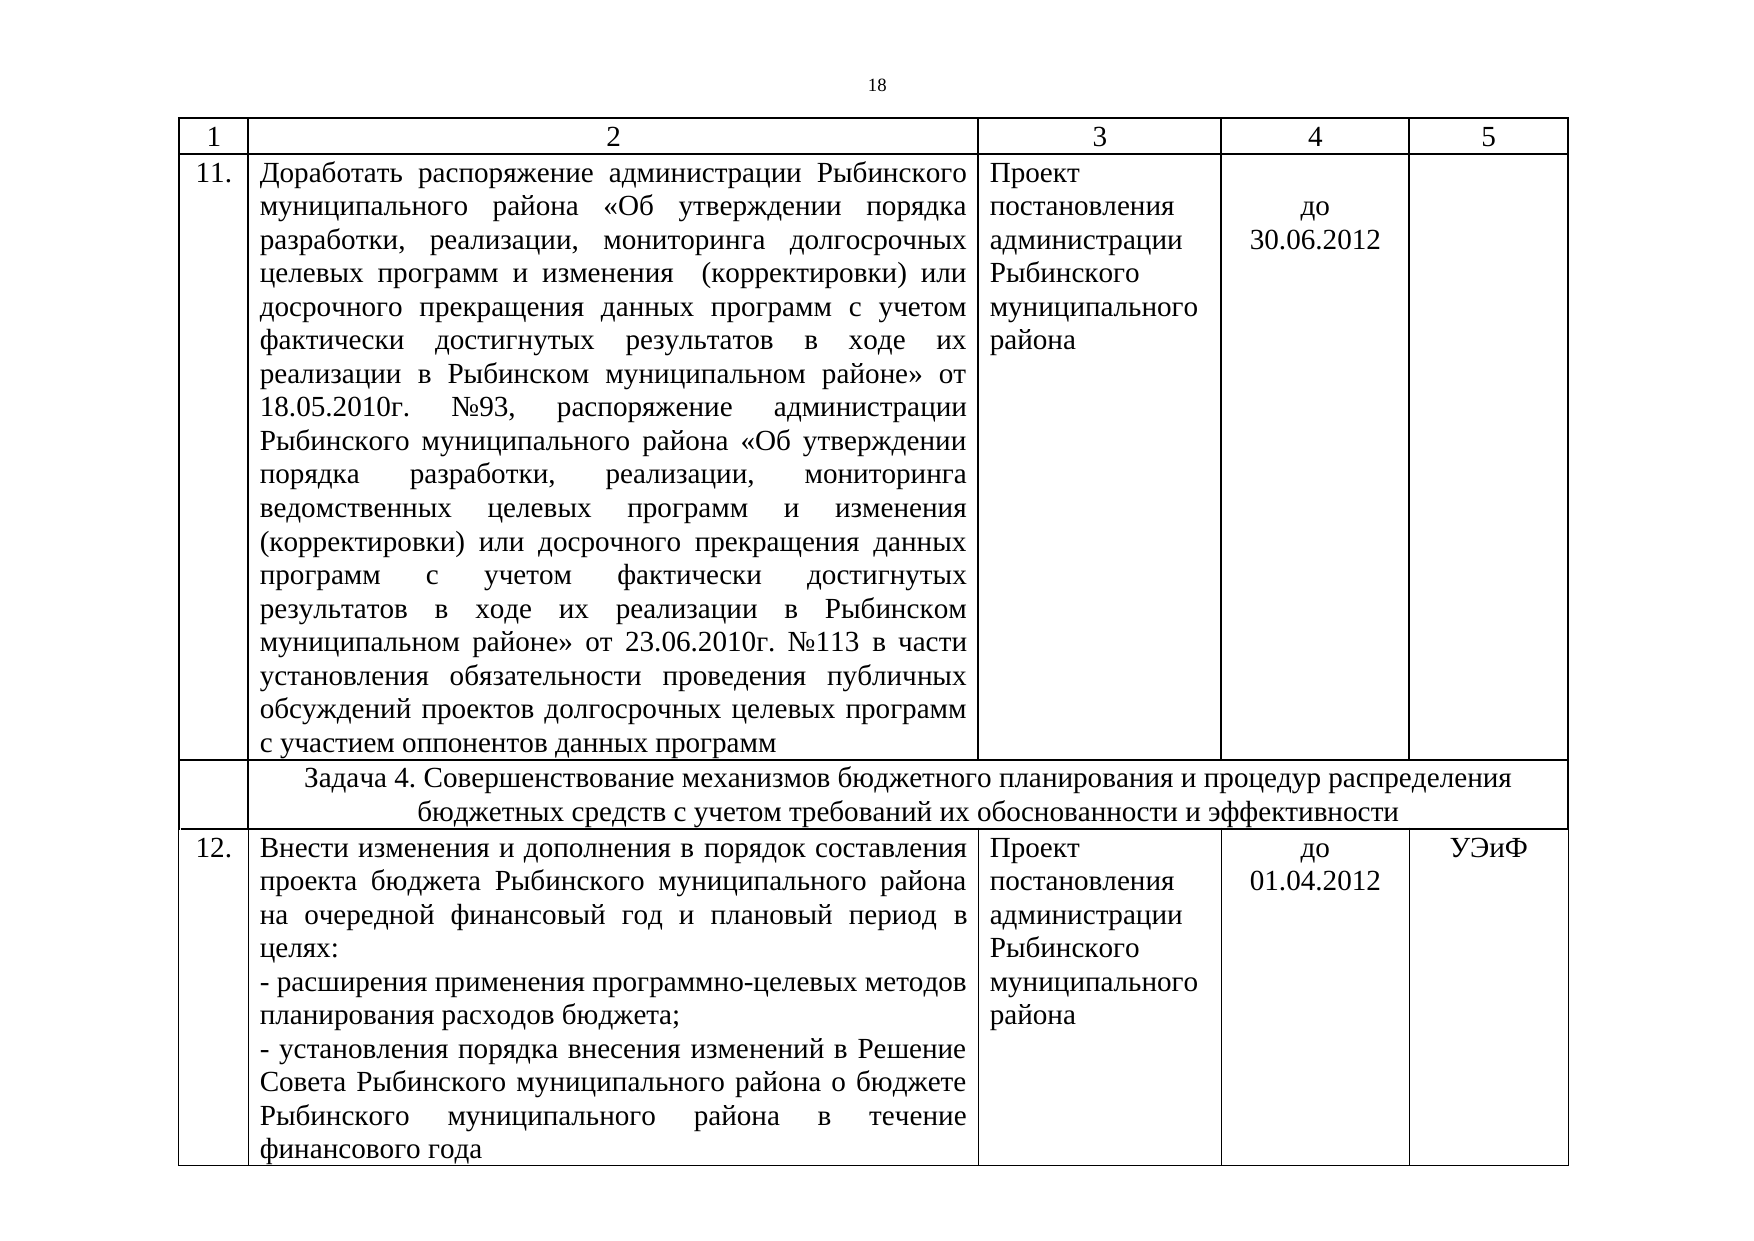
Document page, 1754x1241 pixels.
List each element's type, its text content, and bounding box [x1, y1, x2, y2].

table_cell 2 [249, 119, 977, 153]
table_cell 5 [1410, 119, 1567, 153]
table_cell 4 [1222, 119, 1408, 153]
table_cell Внести изменения и дополнения в порядок составления проекта бюджета Рыбинского муниципального района на очередной финансовый год и плановый период в целях: - расширения применения программно-целевых методов планирования расходов бюджета; - установления порядка внесения изменений в Решение Совета Рыбинского муниципального района о бюджете Рыбинского муниципального района в течение финансового года [249, 830, 978, 1165]
table_cell 12. [179, 829, 248, 1165]
table_cell [1410, 155, 1567, 758]
table_cell УЭиФ [1410, 830, 1568, 1165]
table_cell Задача 4. Совершенствование механизмов бюджетного планирования и процедур распределения бюджетных средств с учетом требований их обоснованности и эффективности [249, 761, 1567, 828]
table_cell до 01.04.2012 [1222, 830, 1409, 1165]
table_cell 11. [180, 155, 247, 758]
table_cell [979, 830, 1221, 1165]
table_cell до 30.06.2012 [1222, 155, 1408, 758]
table_cell [180, 761, 247, 828]
table_cell 3 [979, 119, 1220, 153]
table_cell 1 [180, 119, 247, 153]
table_cell Доработать распоряжение администрации Рыбинского муниципального района «Об утверждении порядка разработки, реализации, мониторинга долгосрочных целевых программ и изменения (корректировки) или досрочного прекращения данных программ с учетом фактически достигнутых результатов в ходе их реализации в Рыбинском муниципальном районе» от 18.05.2010г. №93, распоряжение администрации Рыбинского муниципального района «Об утверждении порядка разработки, реализации, мониторинга ведомственных целевых программ и изменения (корректировки) или досрочного прекращения данных программ с учетом фактически достигнутых результатов в ходе их реализации в Рыбинском муниципальном районе» от 23.06.2010г. №113 в части установления обязательности проведения публичных обсуждений проектов долгосрочных целевых программ с участием оппонентов данных программ [249, 155, 977, 758]
table_cell Проект постановления администрации Рыбинского муниципального района [979, 155, 1220, 758]
